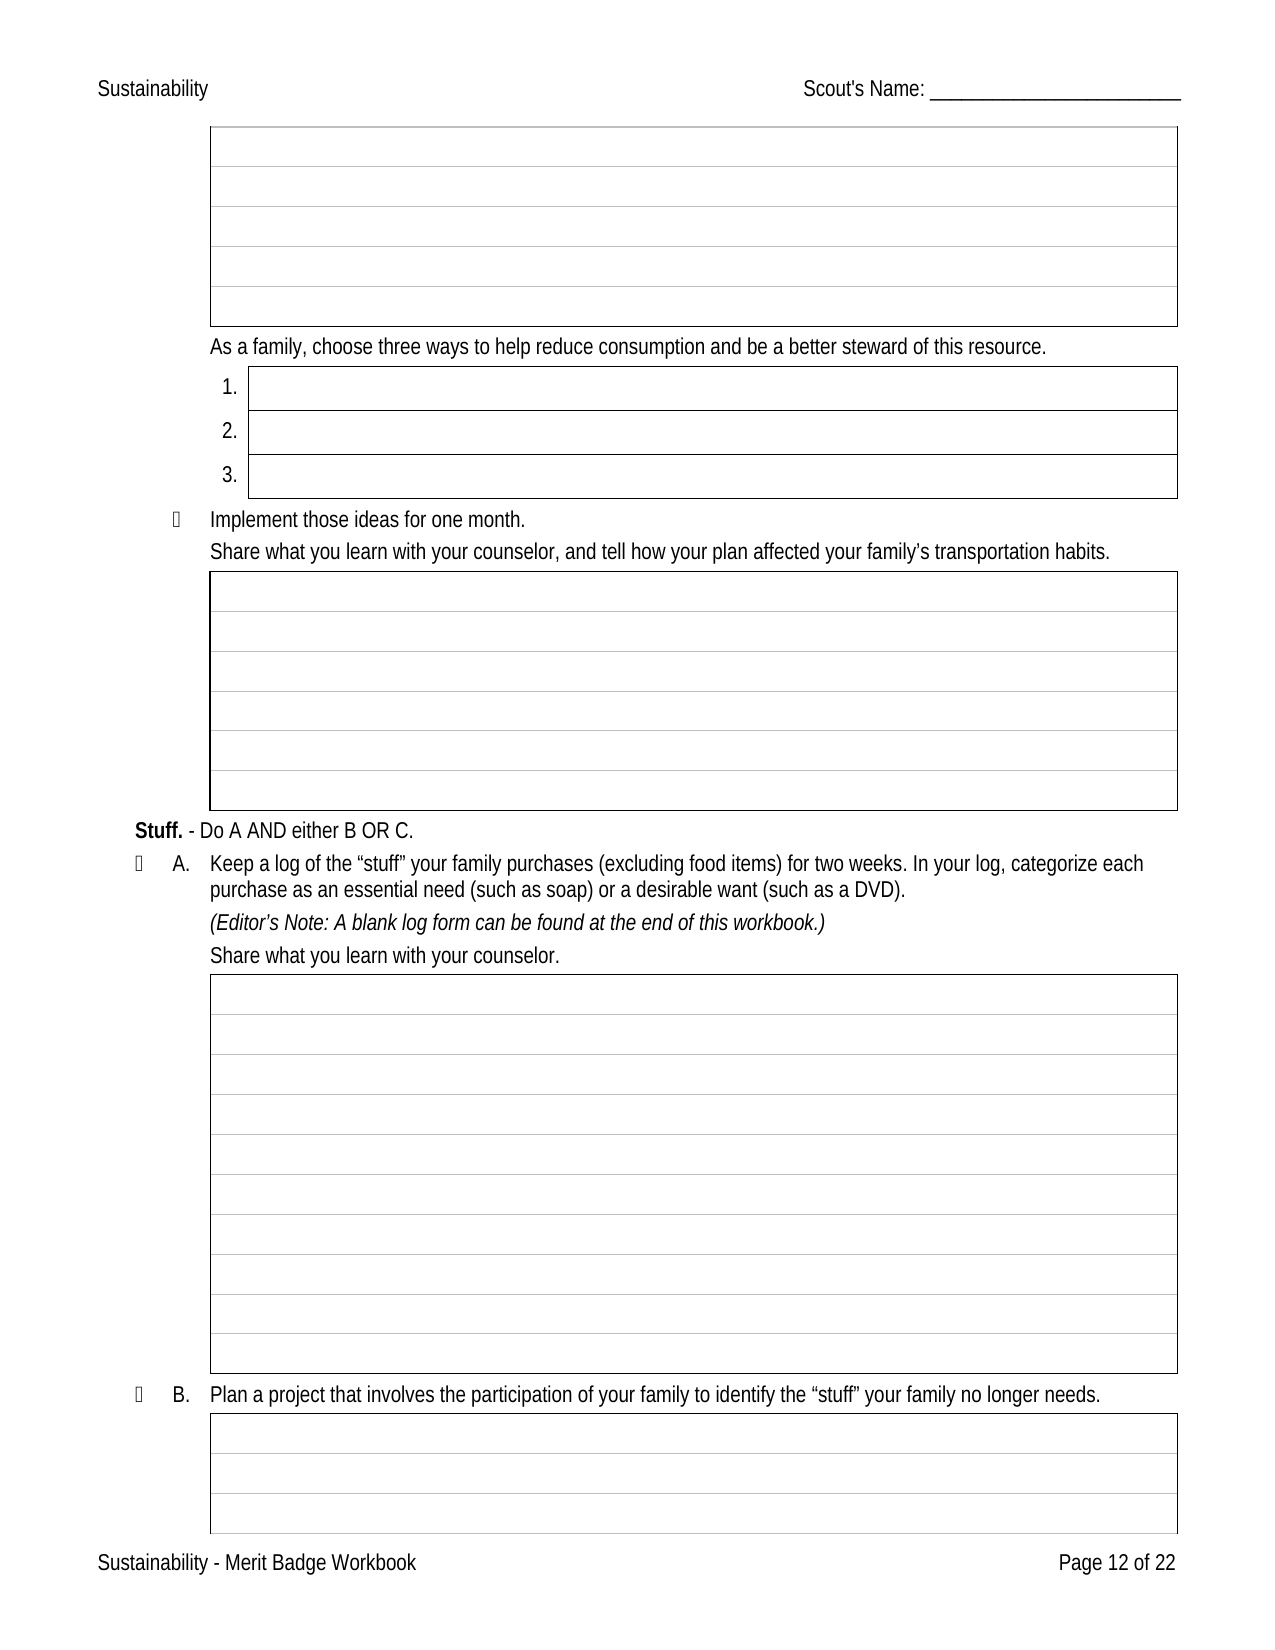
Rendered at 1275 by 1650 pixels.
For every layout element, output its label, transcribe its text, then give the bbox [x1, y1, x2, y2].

table_cell [211, 1135, 1177, 1174]
table_cell [249, 411, 1177, 454]
text Implement those ideas for one month. [135, 506, 1177, 532]
table_cell [211, 287, 1177, 326]
table_cell [211, 731, 1177, 770]
table_header [211, 1414, 1177, 1453]
table_cell [211, 692, 1177, 730]
table_cell 2. [211, 410, 248, 454]
table_cell [249, 455, 1177, 498]
table_cell [211, 1055, 1177, 1094]
table_cell [211, 652, 1177, 691]
text (Editor’s Note: A blank log form can be found at the end of this workbook.) [135, 909, 1177, 935]
text As a family, choose three ways to help reduce consumption and be a better steward of this resource. [135, 333, 1177, 359]
table_cell [211, 1175, 1177, 1214]
table_cell [211, 612, 1177, 651]
table_cell [211, 1015, 1177, 1054]
table_header [211, 572, 1177, 611]
table_header [211, 975, 1177, 1014]
table_cell [211, 771, 1177, 810]
table_cell [211, 1255, 1177, 1293]
table_cell [211, 1494, 1177, 1533]
table_header 1. [211, 366, 248, 410]
table_cell 3. [211, 454, 248, 498]
table_cell [211, 247, 1177, 286]
table_cell [211, 128, 1177, 166]
text Share what you learn with your counselor. [135, 942, 1177, 968]
text Stuff. - Do A AND either B OR C. [97, 817, 1177, 844]
table_cell [211, 207, 1177, 246]
table_header [249, 367, 1177, 410]
table_cell [211, 1215, 1177, 1253]
table_cell [211, 1454, 1177, 1493]
text B. Plan a project that involves the participation of your family to identify the “stuff” your family no longer needs. [135, 1381, 1177, 1407]
text A. Keep a log of the “stuff” your family purchases (excluding food items) for two weeks. In your log, categorize each purchase as an essential need (such as soap) or a desirable want (such as a DVD). [135, 850, 1177, 903]
table_cell [211, 1295, 1177, 1333]
text Share what you learn with your counselor, and tell how your plan affected your family’s transportation habits. [135, 538, 1177, 564]
table_cell [211, 167, 1177, 206]
table_cell [211, 1334, 1177, 1373]
table_cell [211, 1095, 1177, 1134]
